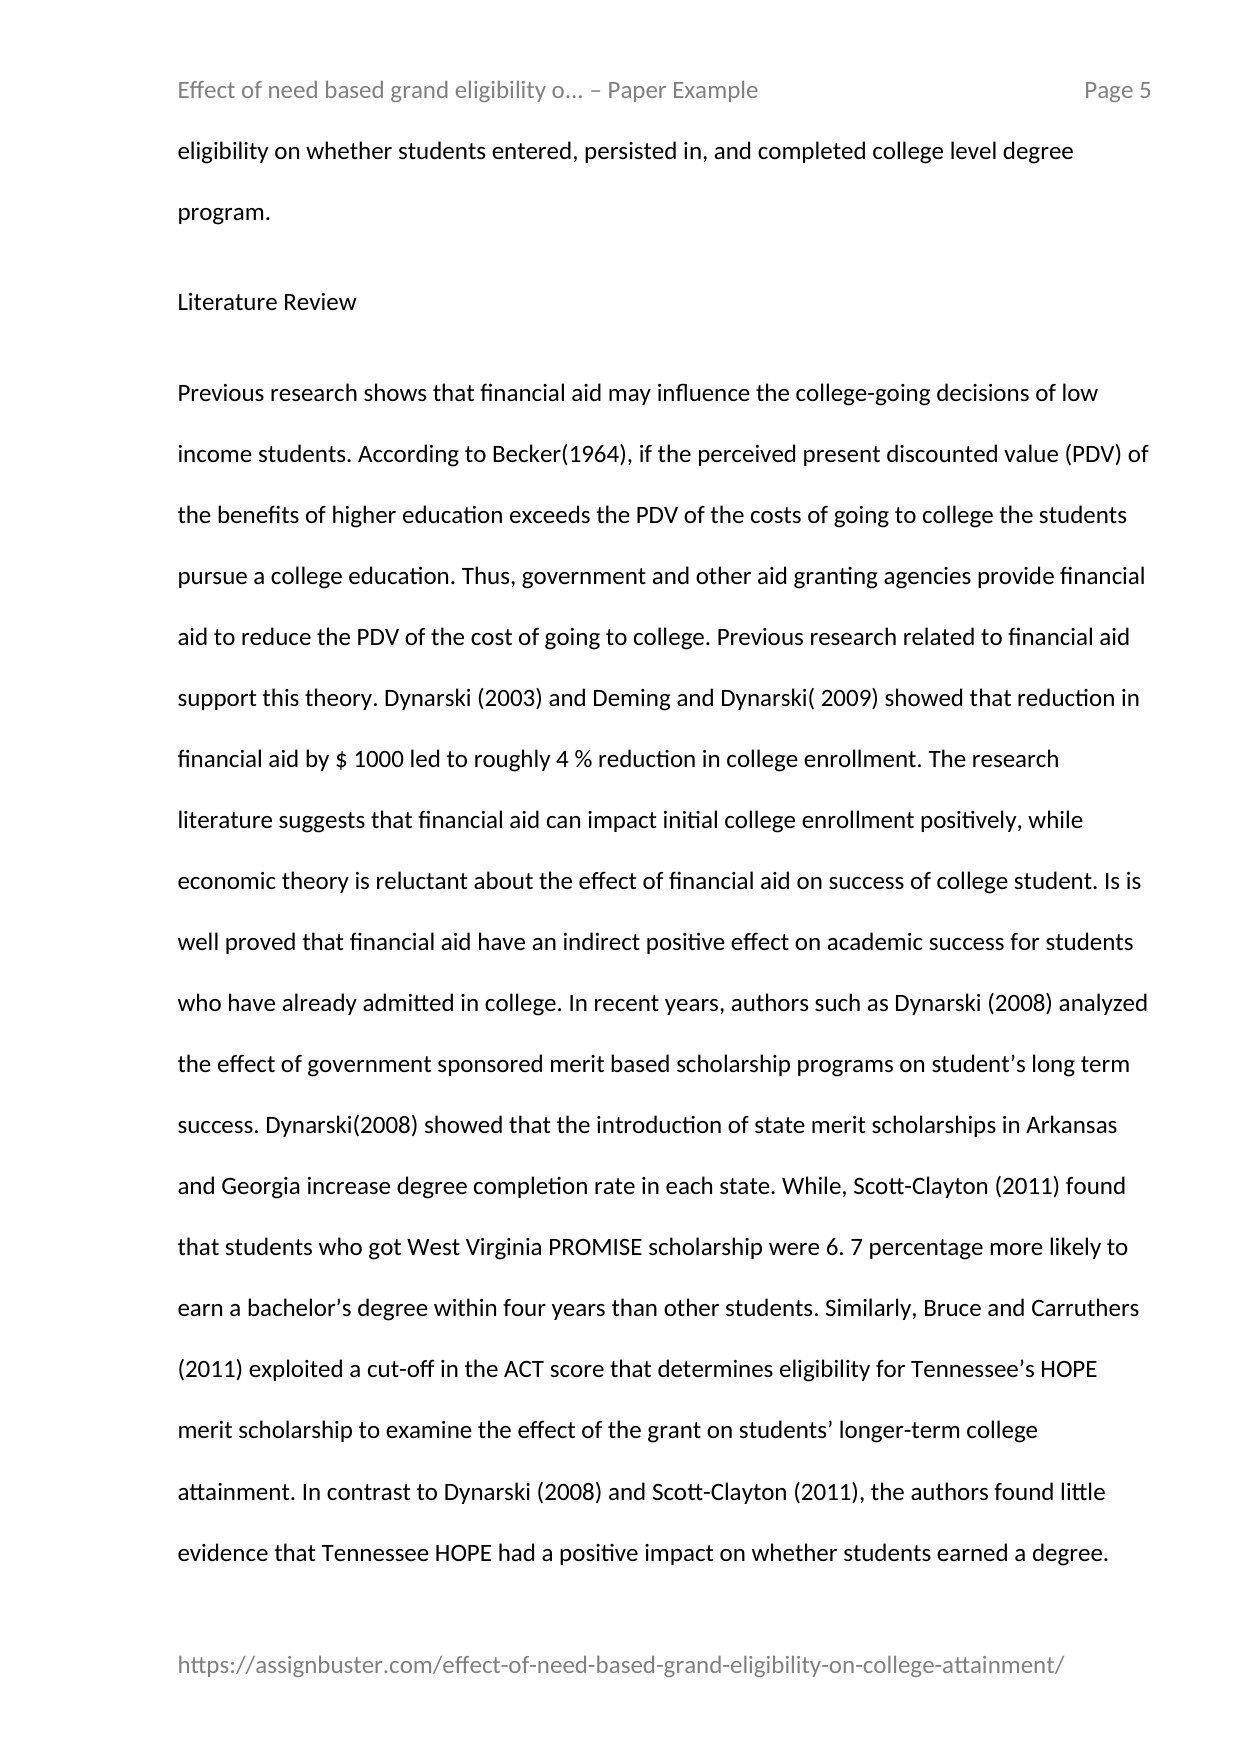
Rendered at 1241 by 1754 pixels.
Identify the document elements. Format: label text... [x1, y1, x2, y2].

text Previous research shows that financial aid may influence the college-going decisions of low income students. According to Becker(1964), if the perceived present discounted value (PDV) of the benefits of higher education exceeds the PDV of the costs of going to college the students pursue a college education. Thus, government and other aid granting agencies provide financial aid to reduce the PDV of the cost of going to college. Previous research related to financial aid support this theory. Dynarski (2003) and Deming and Dynarski( 2009) showed that reduction in financial aid by $ 1000 led to roughly 4 % reduction in college enrollment. The research literature suggests that financial aid can impact initial college enrollment positively, while economic theory is reluctant about the effect of financial aid on success of college student. Is is well proved that financial aid have an indirect positive effect on academic success for students who have already admitted in college. In recent years, authors such as Dynarski (2008) analyzed the effect of government sponsored merit based scholarship programs on student’s long term success. Dynarski(2008) showed that the introduction of state merit scholarships in Arkansas and Georgia increase degree completion rate in each state. While, Scott-Clayton (2011) found that students who got West Virginia PROMISE scholarship were 6. 7 percentage more likely to earn a bachelor’s degree within four years than other students. Similarly, Bruce and Carruthers (2011) exploited a cut-off in the ACT score that determines eligibility for Tennessee’s HOPE merit scholarship to examine the effect of the grant on students’ longer-term college attainment. In contrast to Dynarski (2008) and Scott-Clayton (2011), the authors found little evidence that Tennessee HOPE had a positive impact on whether students earned a degree. [177, 377, 1152, 1567]
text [177, 135, 1152, 226]
text Literature Review [177, 286, 1152, 317]
